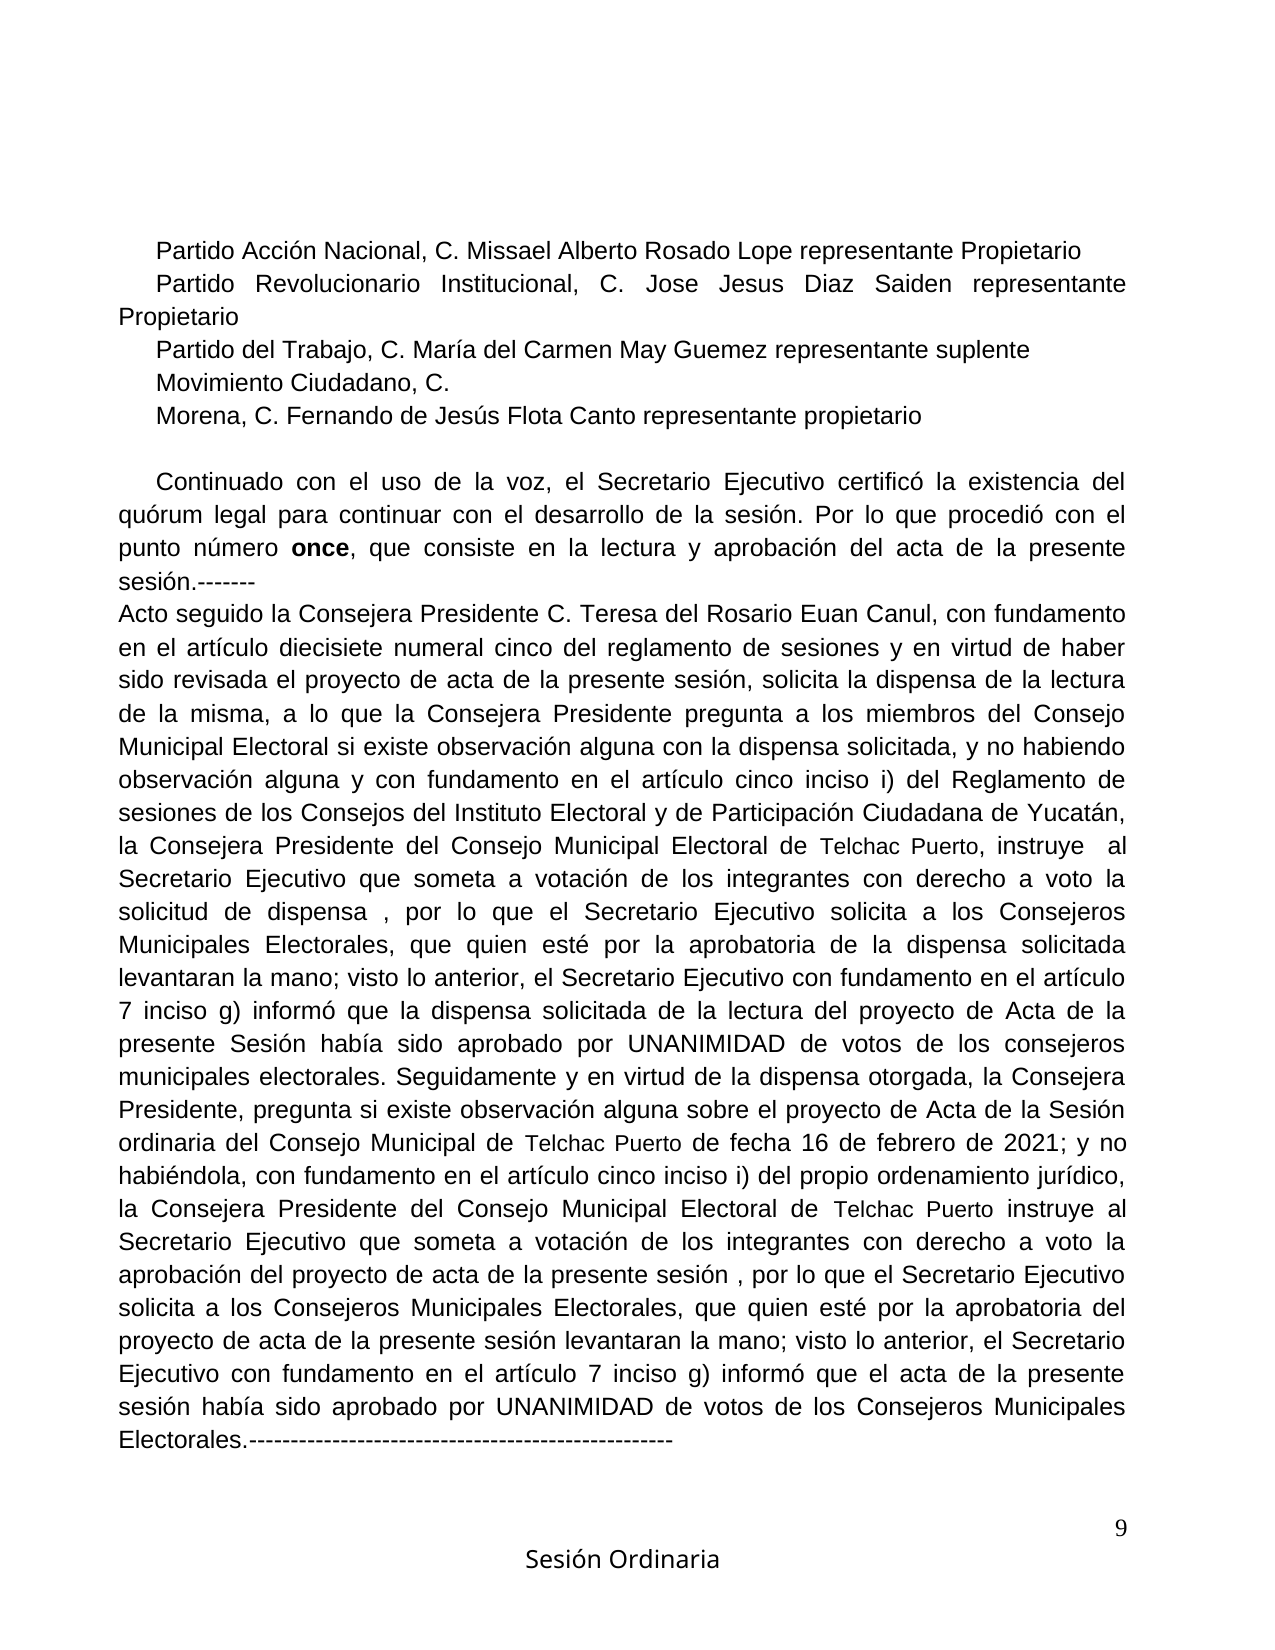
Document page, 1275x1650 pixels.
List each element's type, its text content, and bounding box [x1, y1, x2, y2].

text Continuado con el uso de la voz, el Secretario Ejecutivo certificó la existencia del quórum legal para continuar con el desarrollo de la sesión. Por lo que procedió con el punto número once, que consiste en la lectura y aprobación del acta de la presente sesión.------- [118, 467, 1127, 595]
text Partido Revolucionario Institucional, C. Jose Jesus Diaz Saiden representante Propietario [118, 269, 1127, 331]
text Partido Acción Nacional, C. Missael Alberto Rosado Lope representante Propietario [118, 236, 1127, 265]
text Partido del Trabajo, C. María del Carmen May Guemez representante suplente [118, 335, 1127, 364]
text Acto seguido la Consejera Presidente C. Teresa del Rosario Euan Canul, con fundamento en el artículo diecisiete numeral cinco del reglamento de sesiones y en virtud de haber sido revisada el proyecto de acta de la presente sesión, solicita la dispensa de la lectura de la misma, a lo que la Consejera Presidente pregunta a los miembros del Consejo Municipal Electoral si existe observación alguna con la dispensa solicitada, y no habiendo observación alguna y con fundamento en el artículo cinco inciso i) del Reglamento de sesiones de los Consejos del Instituto Electoral y de Participación Ciudadana de Yucatán, la Consejera Presidente del Consejo Municipal Electoral de Telchac Puerto, instruye al Secretario Ejecutivo que someta a votación de los integrantes con derecho a voto la solicitud de dispensa , por lo que el Secretario Ejecutivo solicita a los Consejeros Municipales Electorales, que quien esté por la aprobatoria de la dispensa solicitada levantaran la mano; visto lo anterior, el Secretario Ejecutivo con fundamento en el artículo 7 inciso g) informó que la dispensa solicitada de la lectura del proyecto de Acta de la presente Sesión había sido aprobado por UNANIMIDAD de votos de los consejeros municipales electorales. Seguidamente y en virtud de la dispensa otorgada, la Consejera Presidente, pregunta si existe observación alguna sobre el proyecto de Acta de la Sesión ordinaria del Consejo Municipal de Telchac Puerto de fecha 16 de febrero de 2021; y no habiéndola, con fundamento en el artículo cinco inciso i) del propio ordenamiento jurídico, la Consejera Presidente del Consejo Municipal Electoral de Telchac Puerto instruye al Secretario Ejecutivo que someta a votación de los integrantes con derecho a voto la aprobación del proyecto de acta de la presente sesión , por lo que el Secretario Ejecutivo solicita a los Consejeros Municipales Electorales, que quien esté por la aprobatoria del proyecto de acta de la presente sesión levantaran la mano; visto lo anterior, el Secretario Ejecutivo con fundamento en el artículo 7 inciso g) informó que el acta de la presente sesión había sido aprobado por UNANIMIDAD de votos de los Consejeros Municipales Electorales.--------------------------------------------------- [118, 599, 1127, 1454]
text Movimiento Ciudadano, C. [118, 368, 1127, 397]
text Morena, C. Fernando de Jesús Flota Canto representante propietario [118, 401, 1127, 430]
